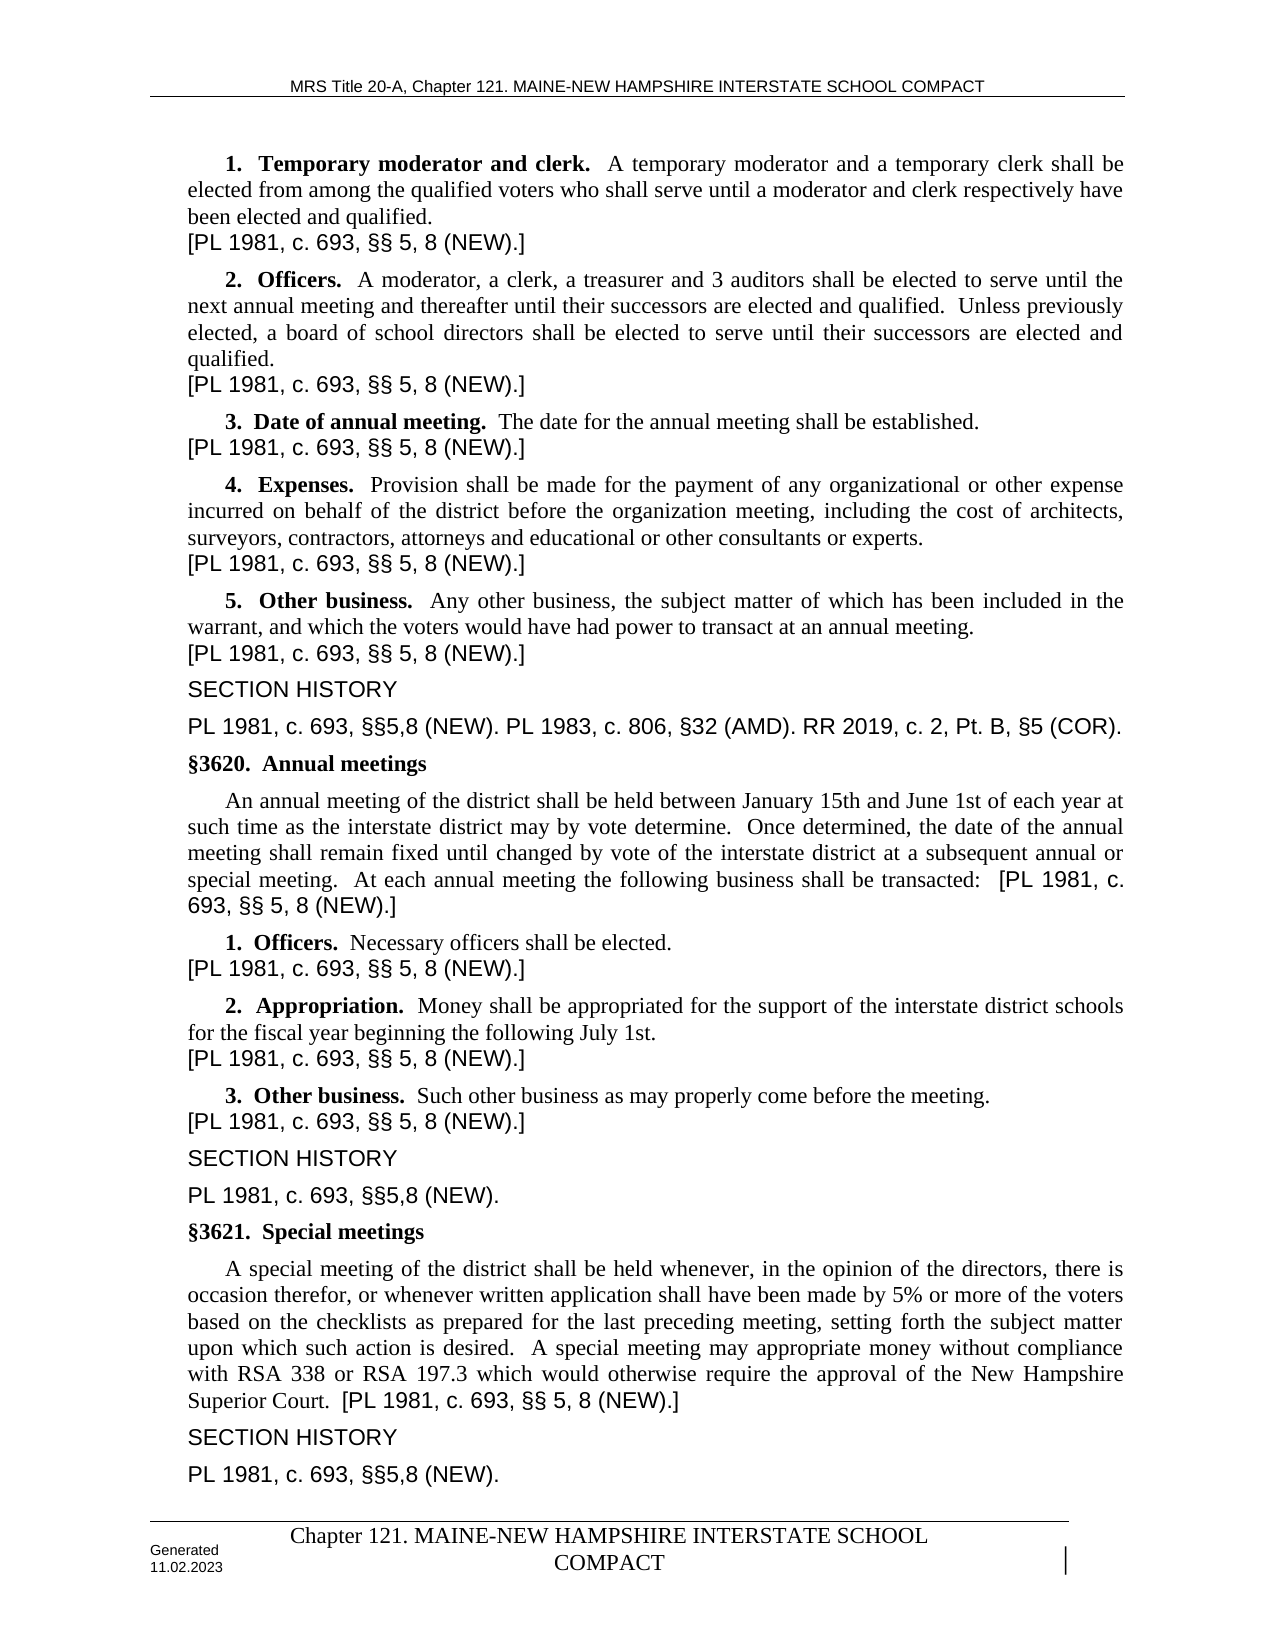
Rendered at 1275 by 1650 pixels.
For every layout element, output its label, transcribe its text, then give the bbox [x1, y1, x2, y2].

text [PL 1981, c. 693, §§ 5, 8 (NEW).] [187, 229, 1125, 255]
text §3621. Special meetings [187, 1218, 1125, 1245]
text [PL 1981, c. 693, §§ 5, 8 (NEW).] [187, 550, 1125, 577]
text 2. Officers. A moderator, a clerk, a treasurer and 3 auditors shall be elected to serve until the next annual meeting and thereafter until their successors are elected and qualified. Unless previously elected, a board of school directors shall be elected to serve until their successors are elected and qualified. [187, 266, 1125, 371]
text [PL 1981, c. 693, §§ 5, 8 (NEW).] [187, 1108, 1125, 1134]
text PL 1981, c. 693, §§5,8 (NEW). PL 1983, c. 806, §32 (AMD). RR 2019, c. 2, Pt. B, §5 (COR). [187, 713, 1125, 739]
text 5. Other business. Any other business, the subject matter of which has been included in the warrant, and which the voters would have had power to transact at an annual meeting. [187, 587, 1125, 640]
text [PL 1981, c. 693, §§ 5, 8 (NEW).] [187, 1045, 1125, 1071]
text [PL 1981, c. 693, §§ 5, 8 (NEW).] [187, 955, 1125, 982]
text A special meeting of the district shall be held whenever, in the opinion of the directors, there is occasion therefor, or whenever written application shall have been made by 5% or more of the voters based on the checklists as prepared for the last preceding meeting, setting forth the subject matter upon which such action is desired. A special meeting may appropriate money without compliance with RSA 338 or RSA 197.3 which would otherwise require the approval of the New Hampshire Superior Court. [PL 1981, c. 693, §§ 5, 8 (NEW).] [187, 1255, 1125, 1413]
text [PL 1981, c. 693, §§ 5, 8 (NEW).] [187, 640, 1125, 666]
text 4. Expenses. Provision shall be made for the payment of any organizational or other expense incurred on behalf of the district before the organization meeting, including the cost of architects, surveyors, contractors, attorneys and educational or other consultants or experts. [187, 471, 1125, 550]
text An annual meeting of the district shall be held between January 15th and June 1st of each year at such time as the interstate district may by vote determine. Once determined, the date of the annual meeting shall remain fixed until changed by vote of the interstate district at a subsequent annual or special meeting. At each annual meeting the following business shall be transacted: [PL 1981, c. 693, §§ 5, 8 (NEW).] [187, 787, 1125, 919]
text SECTION HISTORY [187, 1145, 1125, 1171]
text 3. Other business. Such other business as may properly come before the meeting. [187, 1082, 1125, 1108]
text [PL 1981, c. 693, §§ 5, 8 (NEW).] [187, 371, 1125, 398]
text SECTION HISTORY [187, 676, 1125, 703]
text 2. Appropriation. Money shall be appropriated for the support of the interstate district schools for the fiscal year beginning the following July 1st. [187, 992, 1125, 1045]
text 1. Officers. Necessary officers shall be elected. [187, 929, 1125, 955]
text [PL 1981, c. 693, §§ 5, 8 (NEW).] [187, 434, 1125, 461]
text SECTION HISTORY [187, 1424, 1125, 1450]
text 1. Temporary moderator and clerk. A temporary moderator and a temporary clerk shall be elected from among the qualified voters who shall serve until a moderator and clerk respectively have been elected and qualified. [187, 150, 1125, 229]
text 3. Date of annual meeting. The date for the annual meeting shall be established. [187, 408, 1125, 434]
text PL 1981, c. 693, §§5,8 (NEW). [187, 1182, 1125, 1208]
text PL 1981, c. 693, §§5,8 (NEW). [187, 1461, 1125, 1487]
text §3620. Annual meetings [187, 750, 1125, 776]
